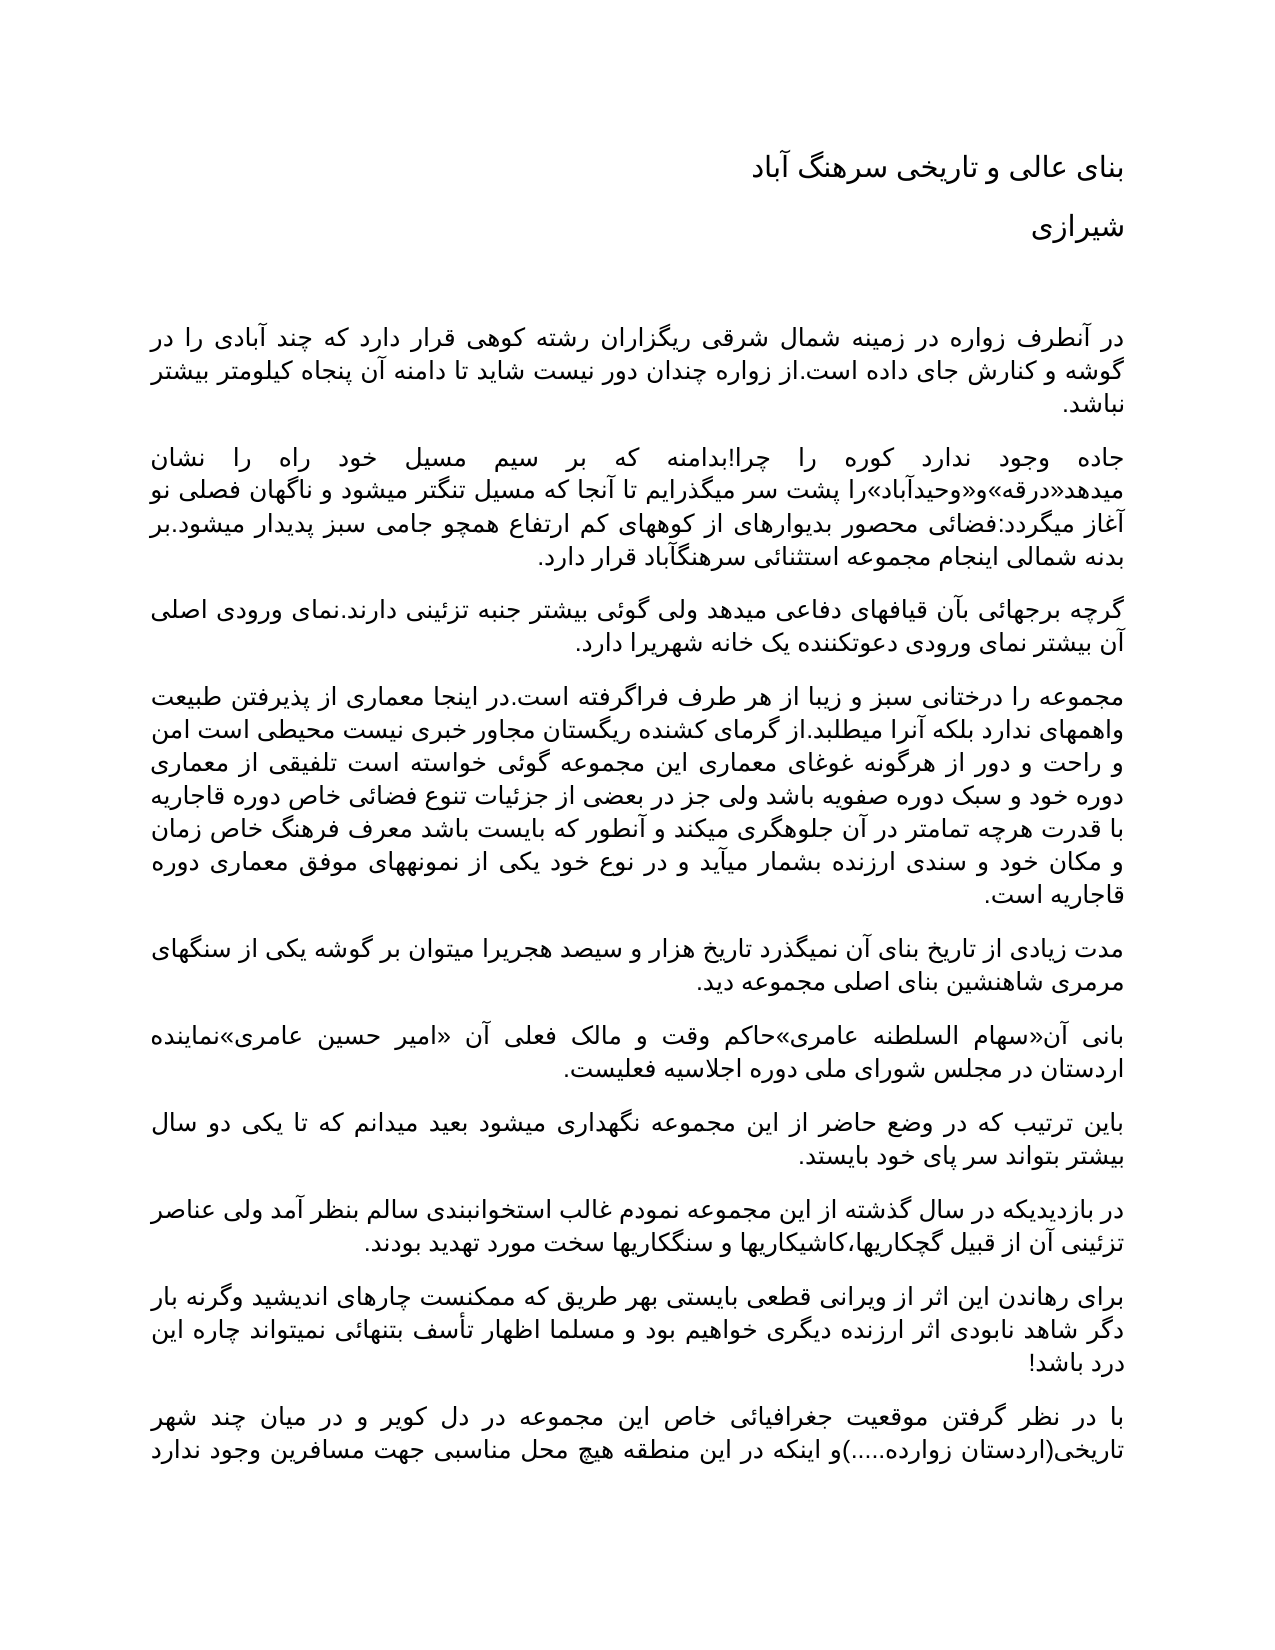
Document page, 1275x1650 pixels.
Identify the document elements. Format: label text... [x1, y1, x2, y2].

text مجموعه را درختانی سبز و زیبا از هر طرف فراگرفته است.در اینجا معماری‏ از پذیرفتن طبیعت واهمه‏ای ندارد بلکه آنرا میطلبد.از گرمای کشنده ریگستان‏ مجاور خبری نیست محیطی است امن و راحت و دور از هرگونه غوغای معماری این مجموعه گوئی خواسته است تلفیقی از معماری دوره خود و سبک‏ دوره صفویه باشد ولی جز در بعضی از جزئیات تنوع فضائی خاص دوره قاجاریه‏ با قدرت هرچه تمامتر در آن جلوه‏گری میکند و آنطور که بایست باشد معرف‏ فرهنگ خاص زمان و مکان خود و سندی ارزنده بشمار میآید و در نوع خود یکی‏ از نمونه‏های موفق معماری دوره قاجاریه است. [150, 682, 1125, 909]
text باین ترتیب که در وضع حاضر از این مجموعه نگهداری میشود بعید میدانم که تا یکی دو سال بیشتر بتواند سر پای خود بایستد. [150, 1108, 1125, 1170]
text بانی آن«سهام السلطنه عامری»حاکم وقت و مالک فعلی آن‏ «امیر حسین عامری»نماینده اردستان در مجلس شورای ملی دوره اجلاسیه‏ فعلیست. [150, 1021, 1125, 1083]
text در بازدیدیکه در سال گذشته از این مجموعه نمودم غالب استخوان‏بندی‏ سالم بنظر آمد ولی عناصر تزئینی آن از قبیل گچ‏کاریها،کاشیکاریها و سنگ‏کاریها سخت مورد تهدید بودند. [150, 1195, 1125, 1257]
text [150, 1402, 1125, 1463]
text مدت زیادی از تاریخ بنای آن نمیگذرد تاریخ هزار و سیصد هجریرا میتوان‏ بر گوشه یکی از سنگهای مرمری شاهنشین بنای اصلی مجموعه دید. [150, 934, 1125, 996]
text شیرازی [150, 209, 1125, 243]
text در آنطرف زواره در زمینه شمال شرقی ریگزاران رشته کوهی قرار دارد که چند آبادی را در گوشه و کنارش جای داده است.از زواره چندان دور نیست‏ شاید تا دامنه آن پنجاه کیلومتر بیشتر نباشد. [150, 323, 1125, 417]
text جاده وجود ندارد کوره را چرا!بدامنه که بر سیم مسیل خود راه را نشان میدهد«درقه»و«وحیدآباد»را پشت سر میگذرایم تا آنجا که مسیل تنگتر میشود و ناگهان فصلی نو آغاز میگردد:فضائی محصور بدیواره‏ای از کوههای کم‏ ارتفاع همچو جامی سبز پدیدار میشود.بر بدنه شمالی این‏جام مجموعه استثنائی‏ سرهنگ‏آباد قرار دارد. [150, 442, 1125, 570]
text برای رهاندن این اثر از ویرانی قطعی بایستی بهر طریق که ممکنست‏ چاره‏ای اندیشید وگرنه بار دگر شاهد نابودی اثر ارزنده دیگری خواهیم بود و مسلما اظهار تأسف بتنهائی نمیتواند چاره این درد باشد! [150, 1282, 1125, 1377]
text بنای عالی و تاریخی سرهنگ آباد [150, 150, 1125, 183]
text گرچه برجهائی بآن قیافه‏ای دفاعی میدهد ولی گوئی بیشتر جنبه تزئینی‏ دارند.نمای ورودی اصلی آن بیشتر نمای ورودی دعوت‏کننده یک خانه شهریرا دارد. [150, 595, 1125, 657]
